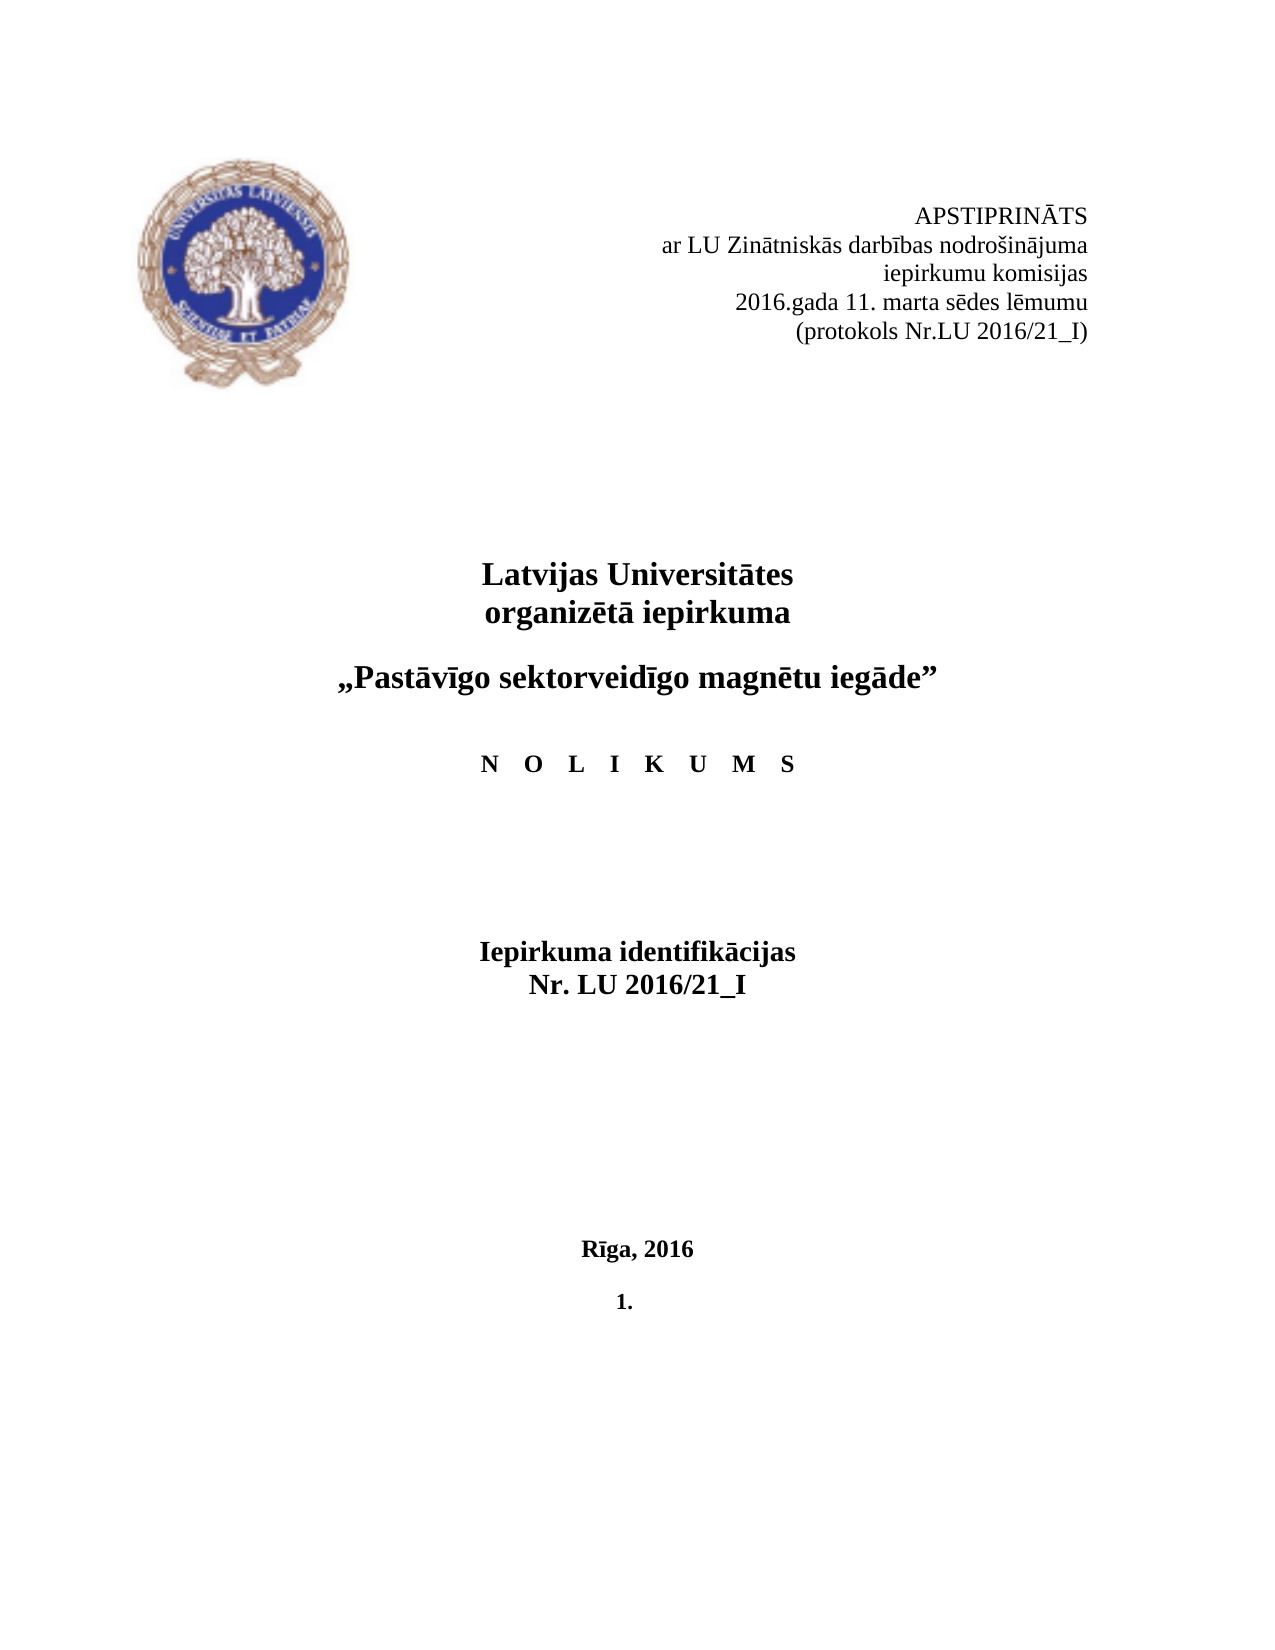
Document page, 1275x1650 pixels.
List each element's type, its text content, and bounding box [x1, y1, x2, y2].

text Rīga, 2016 [187, 1234, 1088, 1263]
text organizētā iepirkuma [187, 592, 1088, 631]
text Nr. LU 2016/21_I [187, 967, 1088, 1001]
text iepirkumu komisijas [656, 258, 1088, 287]
subtitle N O L I K U M S [187, 749, 1088, 778]
text „Pastāvīgo sektorveidīgo magnētu iegāde” [187, 657, 1088, 696]
subtitle Latvijas Universitātes [187, 554, 1088, 592]
text ar LU Zinātniskās darbības nodrošinājuma [656, 230, 1088, 258]
text (protokols Nr.LU 2016/21_I) [356, 316, 1088, 345]
text Iepirkuma identifikācijas [187, 934, 1088, 967]
text APSTIPRINĀTS [356, 201, 1088, 230]
text 2016.gada 11. marta sēdes lēmumu [656, 287, 1088, 316]
